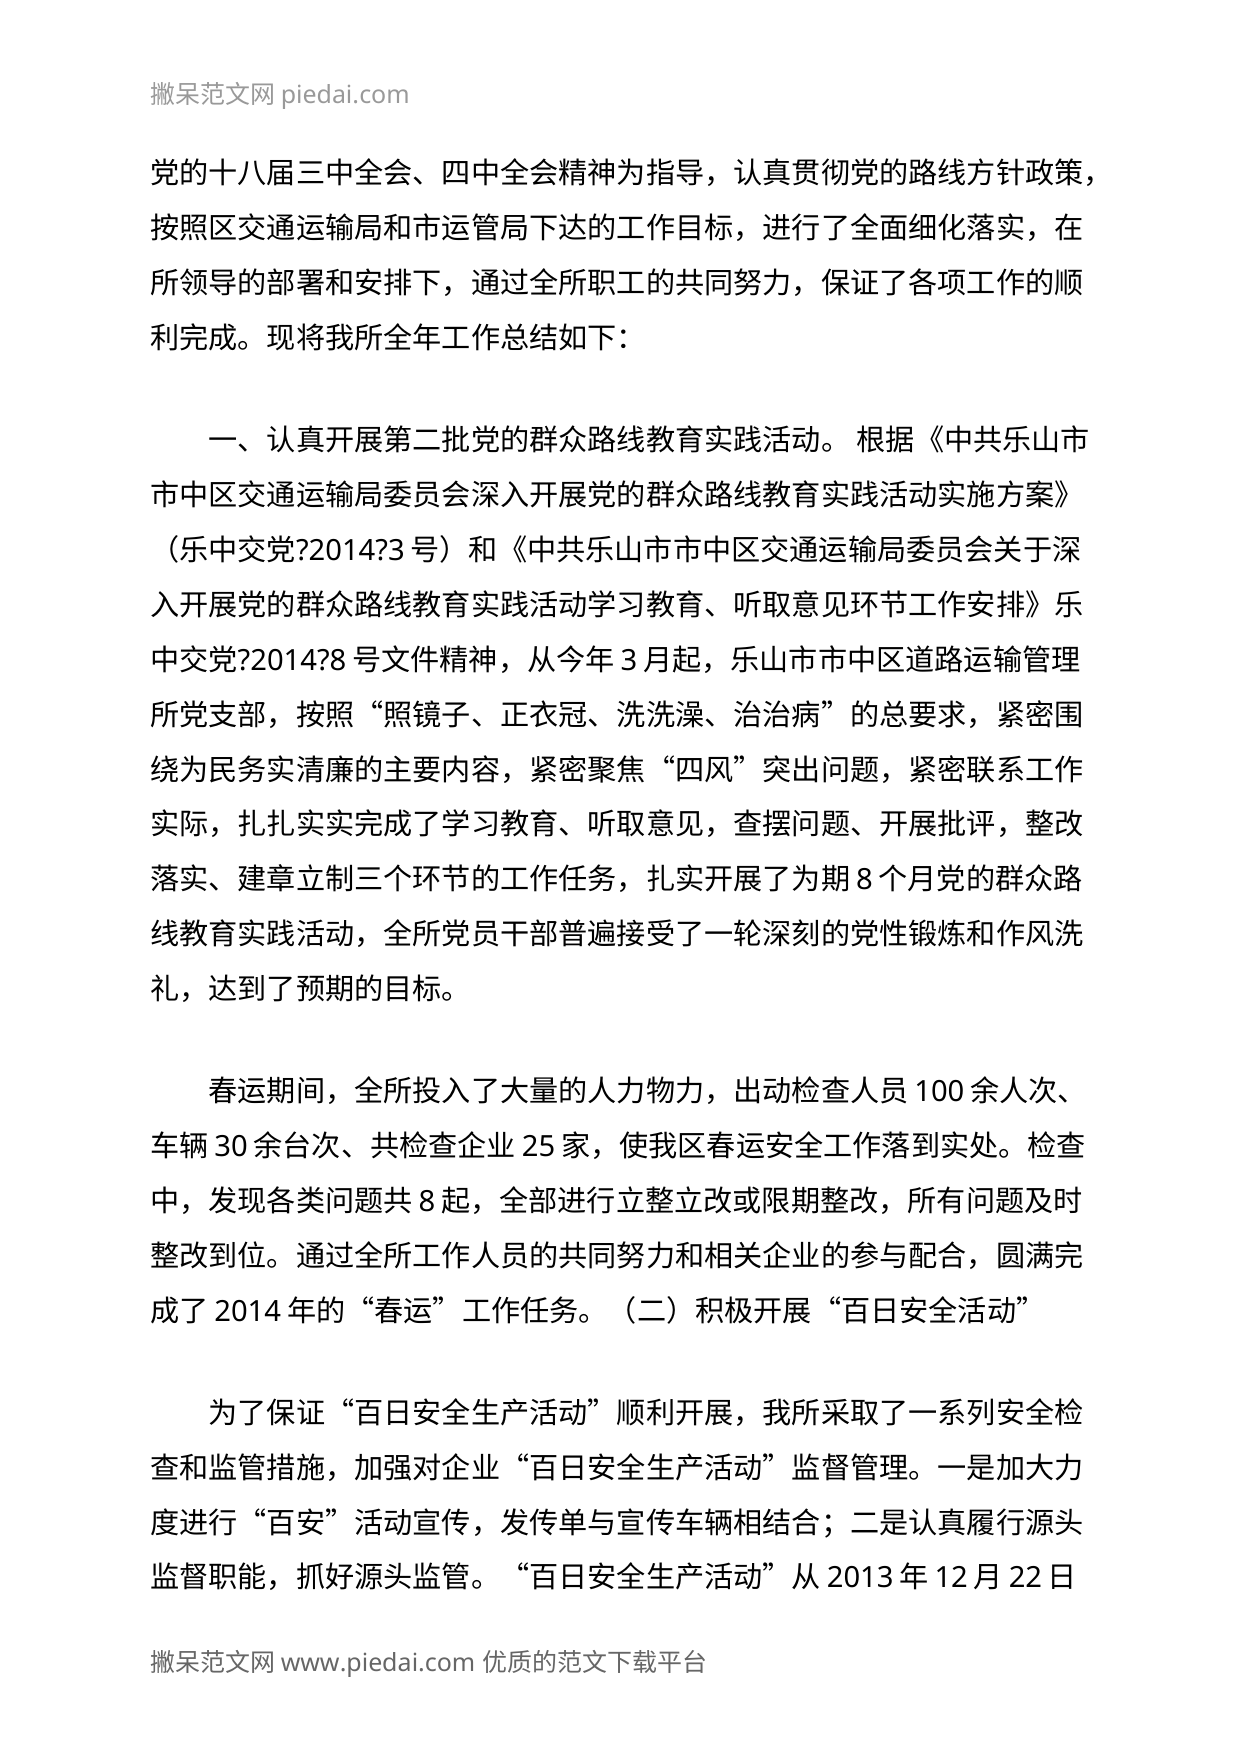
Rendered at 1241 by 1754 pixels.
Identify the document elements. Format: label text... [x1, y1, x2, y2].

text 一、认真开展第二批党的群众路线教育实践活动。 根据《中共乐山市市中区交通运输局委员会深入开展党的群众路线教育实践活动实施方案》（乐中交党?2014?3号）和《中共乐山市市中区交通运输局委员会关于深入开展党的群众路线教育实践活动学习教育、听取意见环节工作安排》乐中交党?2014?8号文件精神，从今年3月起，乐山市市中区道路运输管理所党支部，按照“照镜子、正衣冠、洗洗澡、治治病”的总要求，紧密围绕为民务实清廉的主要内容，紧密聚焦“四风”突出问题，紧密联系工作实际，扎扎实实完成了学习教育、听取意见，查摆问题、开展批评，整改落实、建章立制三个环节的工作任务，扎实开展了为期8个月党的群众路线教育实践活动，全所党员干部普遍接受了一轮深刻的党性锻炼和作风洗礼，达到了预期的目标。 [150, 416, 1090, 1008]
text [150, 1389, 1090, 1596]
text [150, 150, 1090, 357]
text 春运期间，全所投入了大量的人力物力，出动检查人员100余人次、车辆30余台次、共检查企业25家，使我区春运安全工作落到实处。检查中，发现各类问题共8起，全部进行立整立改或限期整改，所有问题及时整改到位。通过全所工作人员的共同努力和相关企业的参与配合，圆满完成了2014年的“春运”工作任务。（二）积极开展“百日安全活动” [150, 1067, 1090, 1330]
